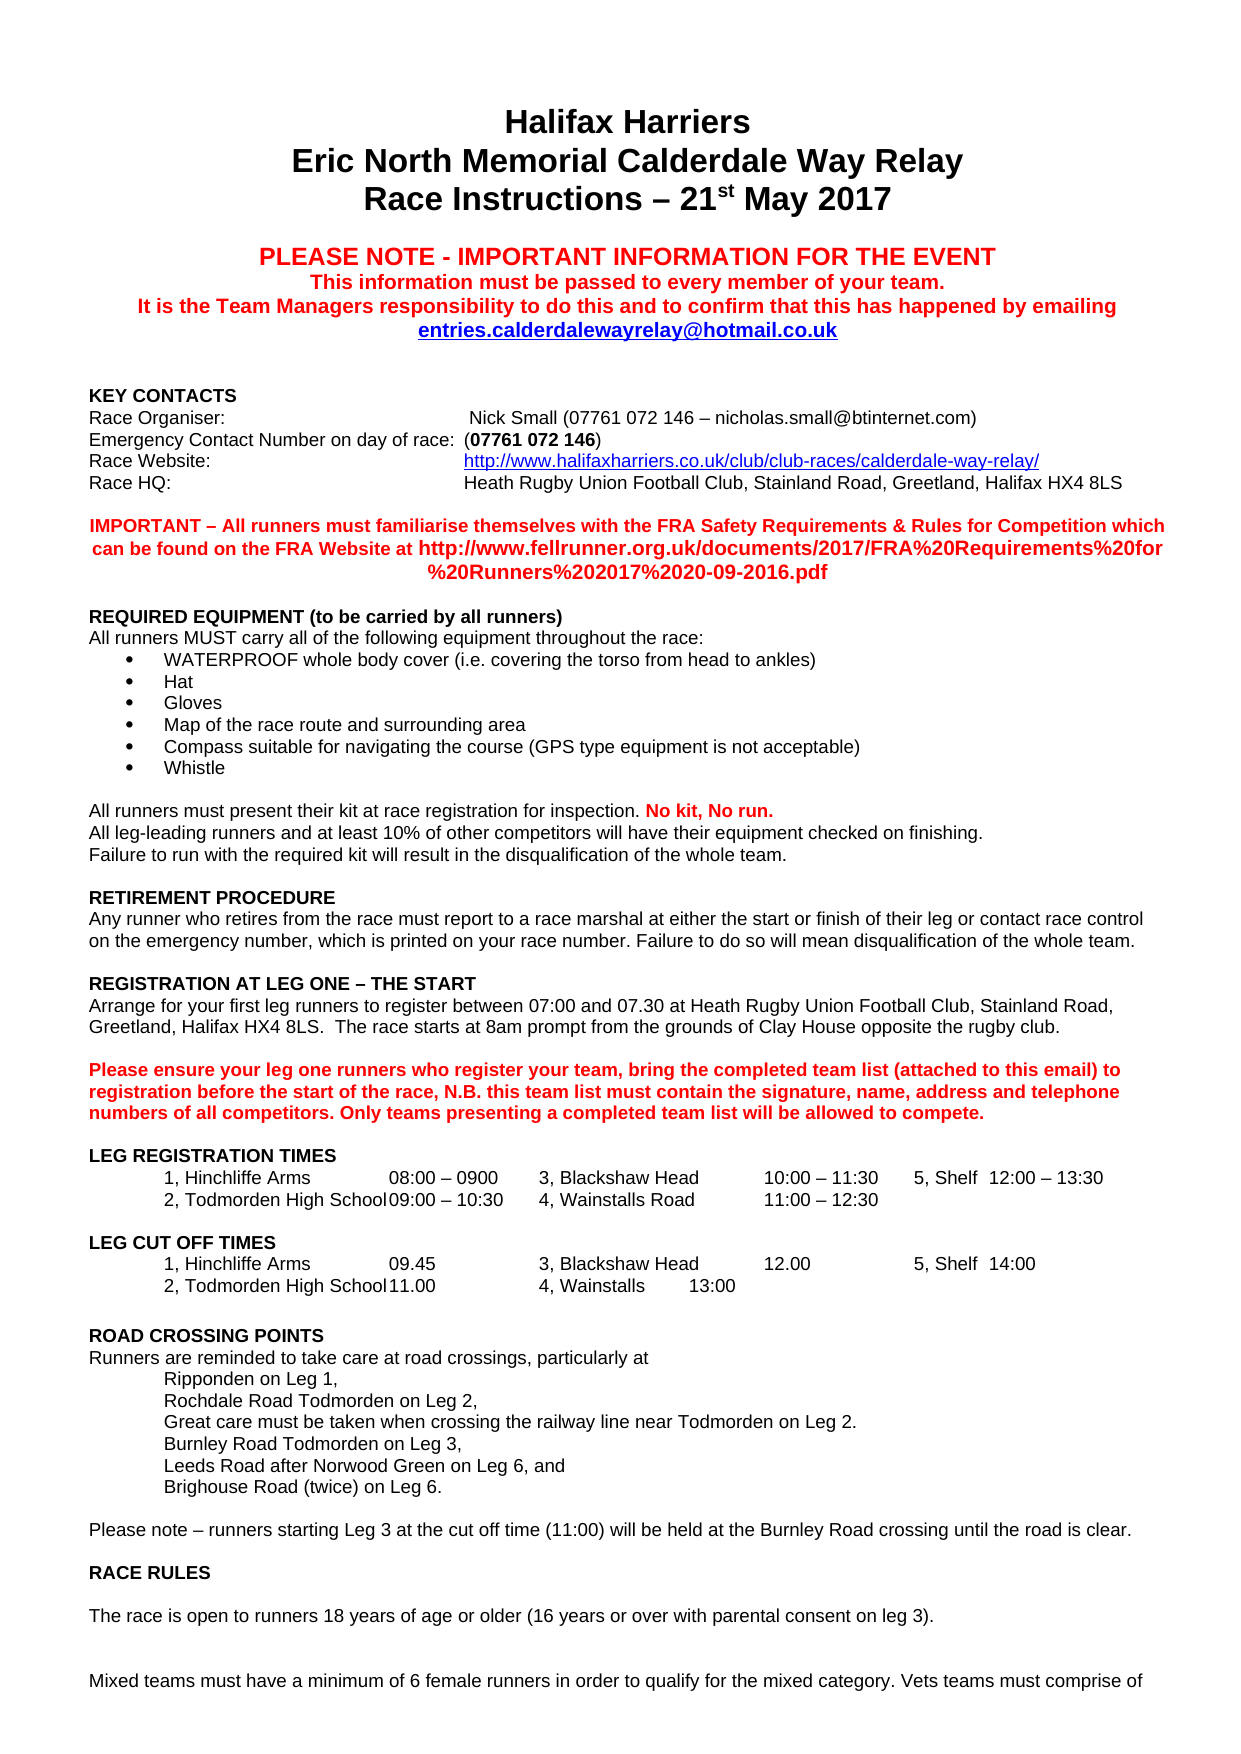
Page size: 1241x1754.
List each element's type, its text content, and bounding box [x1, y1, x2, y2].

text LEG CUT OFF TIMES [89, 1232, 1167, 1253]
text This information must be passed to every member of your team. [89, 270, 1167, 294]
text Halifax Harriers [89, 102, 1167, 141]
text 1, Hinchliffe Arms 08:00 – 0900 3, Blackshaw Head 10:00 – 11:30 5, Shelf 12:00 – 13:30 [89, 1167, 1167, 1188]
text REGISTRATION AT LEG ONE – THE START [89, 973, 1167, 994]
text All leg-leading runners and at least 10% of other competitors will have their equipment checked on finishing. [89, 822, 1167, 843]
text It is the Team Managers responsibility to do this and to confirm that this has happened by emailing [89, 294, 1167, 318]
text Runners are reminded to take care at road crossings, particularly at [89, 1347, 1167, 1368]
text PLEASE NOTE - IMPORTANT INFORMATION FOR THE EVENT [89, 241, 1167, 270]
text RETIREMENT PROCEDURE [89, 887, 1167, 908]
text All runners must present their kit at race registration for inspection. No kit, No run. [89, 800, 1167, 822]
text LEG REGISTRATION TIMES [89, 1145, 1167, 1167]
list Whistle [126, 757, 1167, 779]
text Please note – runners starting Leg 3 at the cut off time (11:00) will be held at the Burnley Road crossing until the road is clear. [89, 1519, 1167, 1541]
list Gloves [126, 692, 1167, 714]
text Arrange for your first leg runners to register between 07:00 and 07.30 at Heath Rugby Union Football Club, Stainland Road, Greetland, Halifax HX4 8LS. The race starts at 8am prompt from the grounds of Clay House opposite the rugby club. [89, 994, 1167, 1037]
text Great care must be taken when crossing the railway line near Todmorden on Leg 2. [89, 1411, 1167, 1433]
text Brighouse Road (twice) on Leg 6. [89, 1476, 1167, 1497]
text ROAD CROSSING POINTS [89, 1325, 1167, 1347]
text Failure to run with the required kit will result in the disqualification of the whole team. [89, 843, 1167, 865]
text Race HQ: Heath Rugby Union Football Club, Stainland Road, Greetland, Halifax HX4 8LS [89, 471, 1167, 493]
text Please ensure your leg one runners who register your team, bring the completed team list (attached to this email) to registration before the start of the race, N.B. this team list must contain the signature, name, address and telephone numbers of all competitors. Only teams presenting a completed team list will be allowed to compete. [89, 1059, 1167, 1124]
text Race Organiser: Nick Small (07761 072 146 – nicholas.small@btinternet.com) [89, 407, 1167, 428]
text Ripponden on Leg 1, [89, 1368, 1167, 1390]
text All runners MUST carry all of the following equipment throughout the race: [89, 627, 1167, 649]
text REQUIRED EQUIPMENT (to be carried by all runners) [89, 606, 1167, 627]
text KEY CONTACTS [89, 385, 1167, 407]
text Emergency Contact Number on day of race: (07761 072 146) [89, 428, 1167, 450]
text 1, Hinchliffe Arms 09.45 3, Blackshaw Head 12.00 5, Shelf 14:00 [89, 1253, 1167, 1275]
text Race Website: http://www.halifaxharriers.co.uk/club/club-races/calderdale-way-relay/ [89, 450, 1167, 471]
text Leeds Road after Norwood Green on Leg 6, and [89, 1454, 1167, 1476]
list WATERPROOF whole body cover (i.e. covering the torso from head to ankles) [126, 649, 1167, 670]
text Any runner who retires from the race must report to a race marshal at either the start or finish of their leg or contact race control on the emergency number, which is printed on your race number. Failure to do so will mean disqualification of the whole team. [89, 908, 1167, 951]
text Burnley Road Todmorden on Leg 3, [89, 1433, 1167, 1454]
text Race Instructions – 21st May 2017 [89, 179, 1167, 217]
text Rochdale Road Todmorden on Leg 2, [89, 1390, 1167, 1411]
text Eric North Memorial Calderdale Way Relay [89, 141, 1167, 179]
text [89, 1670, 1167, 1692]
text The race is open to runners 18 years of age or older (16 years or over with parental consent on leg 3). [89, 1605, 1167, 1627]
text 2, Todmorden High School 09:00 – 10:30 4, Wainstalls Road 11:00 – 12:30 [89, 1188, 1167, 1210]
text IMPORTANT – All runners must familiarise themselves with the FRA Safety Requirements & Rules for Competition which can be found on the FRA Website at http://www.fellrunner.org.uk/documents/2017/FRA%20Requirements%20for%20Runners%202017%2020-09-2016.pdf [89, 514, 1167, 584]
text 2, Todmorden High School 11.00 4, Wainstalls 13:00 [89, 1275, 1167, 1296]
text entries.calderdalewayrelay@hotmail.co.uk [89, 318, 1167, 342]
list Compass suitable for navigating the course (GPS type equipment is not acceptable) [126, 735, 1167, 757]
text RACE RULES [89, 1562, 1167, 1584]
list Hat [126, 670, 1167, 692]
list Map of the race route and surrounding area [126, 714, 1167, 735]
